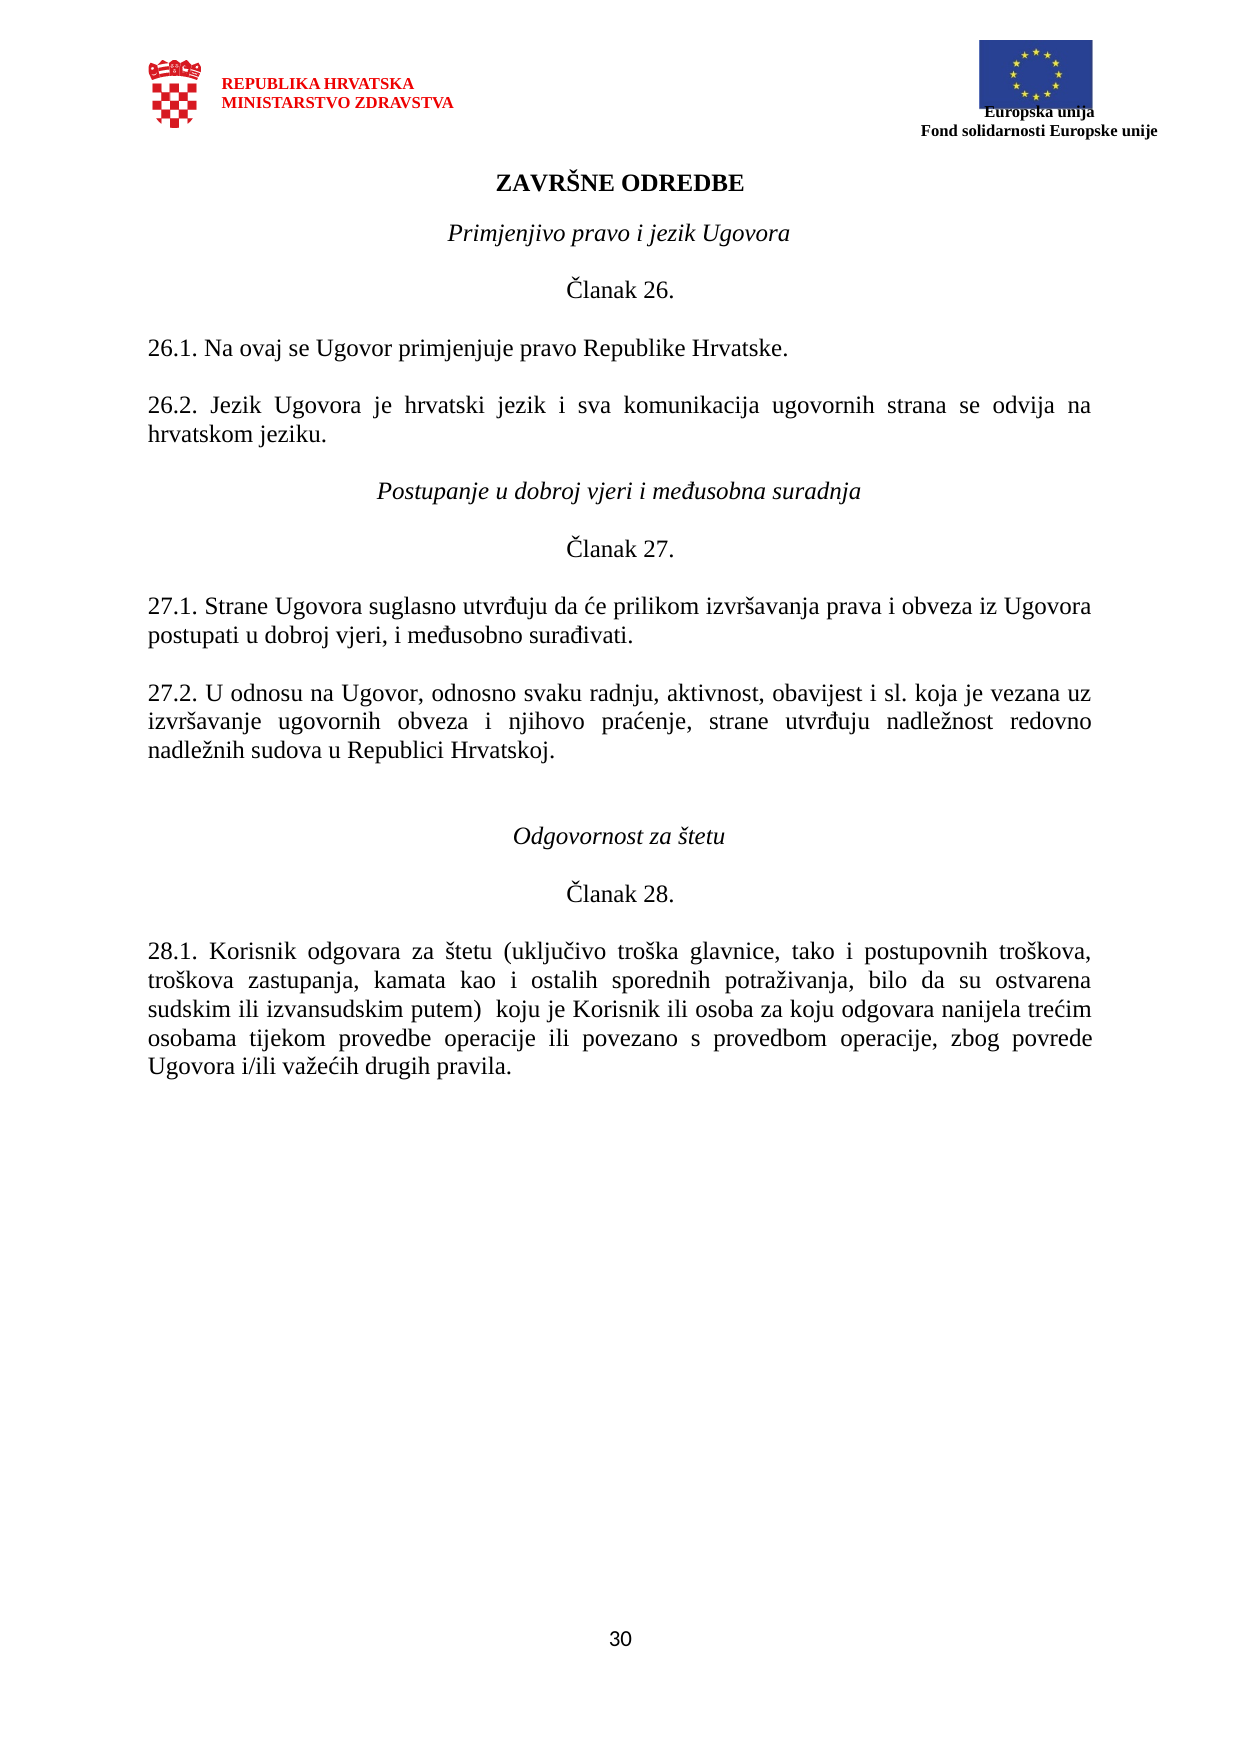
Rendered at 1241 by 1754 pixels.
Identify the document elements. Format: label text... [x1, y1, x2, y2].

text Članak 28. [148, 879, 1093, 908]
picture [147, 60, 200, 129]
picture [979, 40, 1093, 110]
subtitle Postupanje u dobroj vjeri i međusobna suradnja [148, 476, 1093, 505]
text 27.1. Strane Ugovora suglasno utvrđuju da će prilikom izvršavanja prava i obveza iz Ugovora postupati u dobroj vjeri, i međusobno surađivati. [148, 591, 1093, 649]
text 28.1. Korisnik odgovara za štetu (uključivo troška glavnice, tako i postupovnih troškova, troškova zastupanja, kamata kao i ostalih sporednih potraživanja, bilo da su ostvarena sudskim ili izvansudskim putem) koju je Korisnik ili osoba za koju odgovara nanijela trećim osobama tijekom provedbe operacije ili povezano s provedbom operacije, zbog povrede Ugovora i/ili važećih drugih pravila. [148, 936, 1093, 1080]
text 27.2. U odnosu na Ugovor, odnosno svaku radnju, aktivnost, obavijest i sl. koja je vezana uz izvršavanje ugovornih obveza i njihovo praćenje, strane utvrđuju nadležnost redovno nadležnih sudova u Republici Hrvatskoj. [148, 678, 1093, 764]
subtitle ZAVRŠNE ODREDBE [148, 168, 1093, 197]
subtitle Primjenjivo pravo i jezik Ugovora [148, 218, 1093, 246]
subtitle Odgovornost za štetu [148, 821, 1093, 850]
text 26.1. Na ovaj se Ugovor primjenjuje pravo Republike Hrvatske. [148, 333, 1093, 361]
text 26.2. Jezik Ugovora je hrvatski jezik i sva komunikacija ugovornih strana se odvija na hrvatskom jeziku. [148, 390, 1093, 448]
text Članak 26. [148, 275, 1093, 304]
text Članak 27. [148, 534, 1093, 563]
